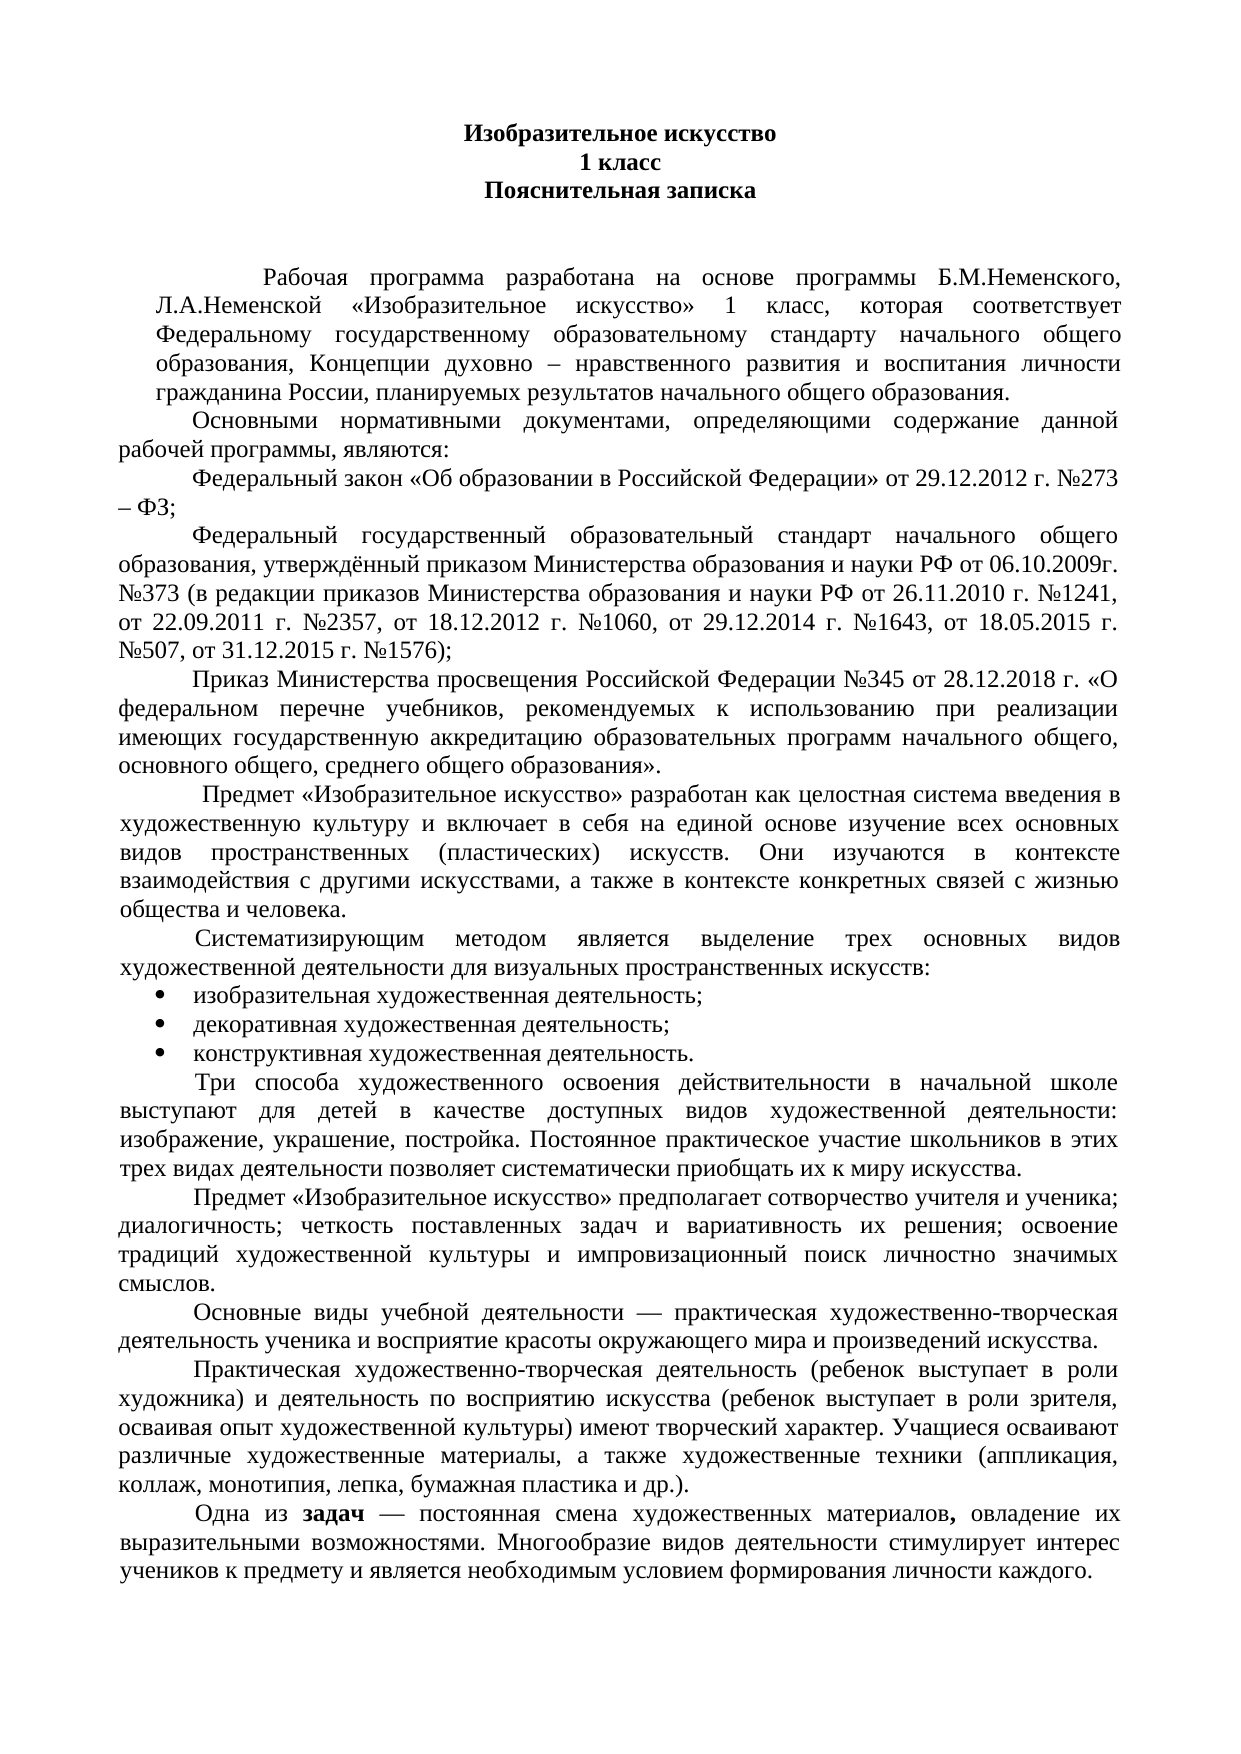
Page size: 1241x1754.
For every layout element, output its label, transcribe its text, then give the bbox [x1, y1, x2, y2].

list изобразительная художественная деятельность; [156, 981, 1121, 1009]
text Рабочая программа разработана на основе программы Б.М.Неменского, Л.А.Неменской «Изобразительное искусство» 1 класс, которая соответствует Федеральному государственному образовательному стандарту начального общего образования, Концепции духовно – нравственного развития и воспитания личности гражданина России, планируемых результатов начального общего образования. [156, 262, 1122, 406]
text Изобразительное искусство [118, 118, 1122, 147]
text 1 класс [118, 147, 1122, 176]
text Предмет «Изобразительное искусство» предполагает сотворчество учителя и ученика; диалогичность; четкость поставленных задач и вариативность их решения; освоение традиций художественной культуры и импровизационный поиск личностно значимых смыслов. [118, 1182, 1119, 1297]
text Одна из задач — постоянная смена художественных материалов, овладение их выразительными возможностями. Многообразие видов деятельности стимулирует интерес учеников к предмету и является необходимым условием формирования личности каждого. [119, 1498, 1121, 1584]
text Систематизирующим методом является выделение трех основных видов художественной деятельности для визуальных пространственных искусств: [119, 923, 1121, 981]
text Основные виды учебной деятельности — практическая художественно-творческая деятельность ученика и восприятие красоты окружающего мира и произведений искусства. [118, 1297, 1119, 1354]
list декоративная художественная деятельность; [156, 1009, 1121, 1038]
text Приказ Министерства просвещения Российской Федерации №345 от 28.12.2018 г. «О федеральном перечне учебников, рекомендуемых к использованию при реализации имеющих государственную аккредитацию образовательных программ начального общего, основного общего, среднего общего образования». [118, 664, 1119, 779]
list конструктивная художественная деятельность. [156, 1038, 1121, 1067]
text Три способа художественного освоения действительности в начальной школе выступают для детей в качестве доступных видов художественной деятельности: изображение, украшение, постройка. Постоянное практическое участие школьников в этих трех видах деятельности позволяет систематически приобщать их к миру искусства. [119, 1067, 1119, 1182]
text Пояснительная записка [118, 176, 1122, 204]
text Предмет «Изобразительное искусство» разработан как целостная система введения в художественную культуру и включает в себя на единой основе изучение всех основных видов пространственных (пластических) искусств. Они изучаются в контексте взаимодействия с другими искусствами, а также в контексте конкретных связей с жизнью общества и человека. [119, 779, 1121, 923]
text Федеральный закон «Об образовании в Российской Федерации» от 29.12.2012 г. №273 – ФЗ; [118, 463, 1119, 521]
text Практическая художественно-творческая деятельность (ребенок выступает в роли художника) и деятельность по восприятию искусства (ребенок выступает в роли зрителя, осваивая опыт художественной культуры) имеют творческий характер. Учащиеся осваивают различные художественные материалы, а также художественные техники (аппликация, коллаж, монотипия, лепка, бумажная пластика и др.). [118, 1354, 1119, 1498]
text Федеральный государственный образовательный стандарт начального общего образования, утверждённый приказом Министерства образования и науки РФ от 06.10.2009г. №373 (в редакции приказов Министерства образования и науки РФ от 26.11.2010 г. №1241, от 22.09.2011 г. №2357, от 18.12.2012 г. №1060, от 29.12.2014 г. №1643, от 18.05.2015 г. №507, от 31.12.2015 г. №1576); [118, 521, 1119, 664]
text Основными нормативными документами, определяющими содержание данной рабочей программы, являются: [118, 406, 1119, 463]
